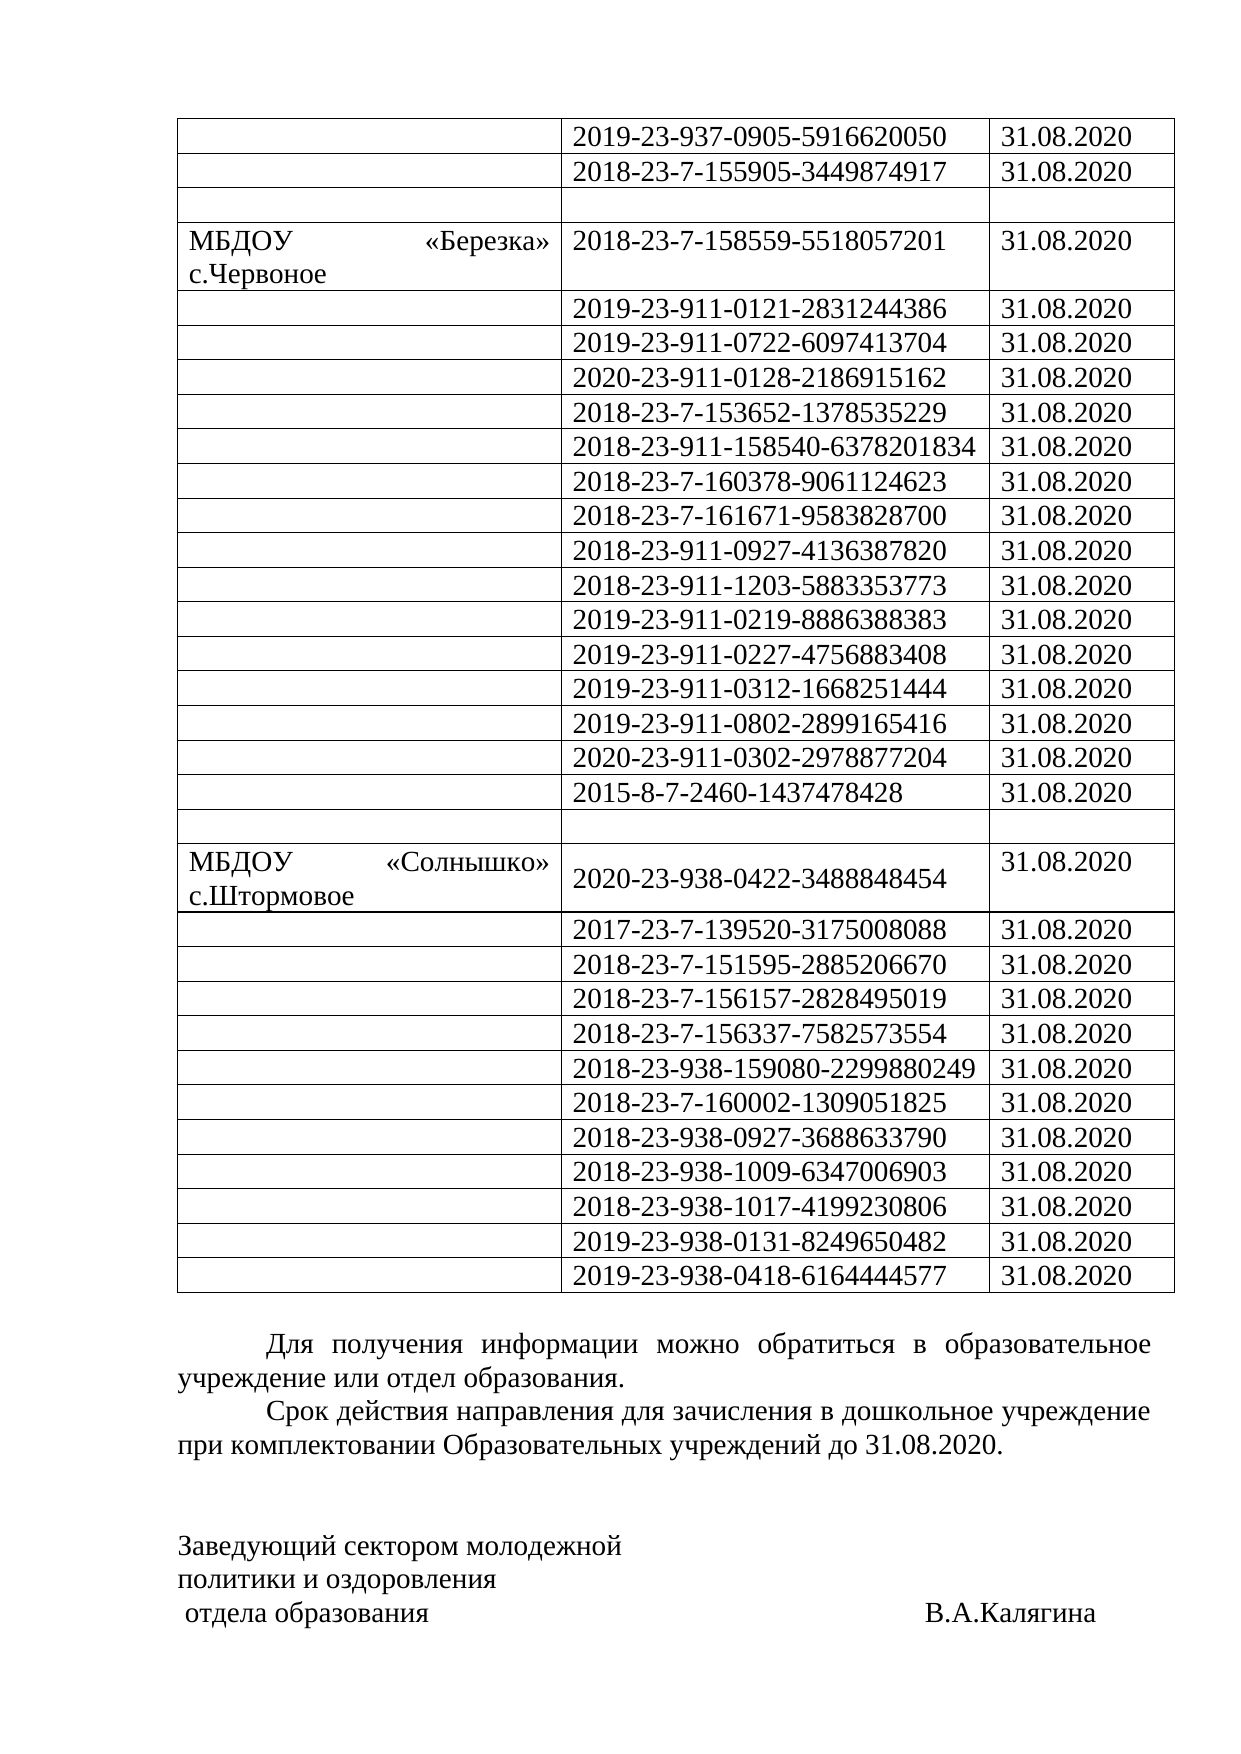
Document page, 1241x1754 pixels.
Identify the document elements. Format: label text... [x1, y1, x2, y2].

table_cell 31.08.2020 [990, 775, 1174, 809]
table_cell 31.08.2020 [990, 360, 1174, 394]
table_cell 31.08.2020 [990, 913, 1174, 946]
table_cell 2018-23-911-0927-4136387820 [562, 533, 989, 567]
table_cell 31.08.2020 [990, 1155, 1174, 1188]
table_cell 2019-23-911-0312-1668251444 [562, 671, 989, 705]
table_cell 31.08.2020 [990, 1120, 1174, 1153]
table_cell [178, 637, 561, 670]
table_cell [990, 810, 1174, 843]
table_cell [178, 810, 561, 843]
table_cell 31.08.2020 [990, 1016, 1174, 1050]
table_cell 31.08.2020 [990, 429, 1174, 463]
table_cell 31.08.2020 [990, 1258, 1174, 1292]
table_cell 31.08.2020 [990, 1085, 1174, 1119]
table_cell 31.08.2020 [990, 671, 1174, 705]
table_cell [178, 947, 561, 981]
table_cell [178, 1016, 561, 1050]
text отдела образования В.А.Калягина [177, 1595, 1152, 1628]
table_cell 2019-23-911-0121-2831244386 [562, 291, 989, 324]
table_cell 31.08.2020 [990, 499, 1174, 532]
table_cell [178, 533, 561, 567]
table_cell 2019-23-911-0802-2899165416 [562, 706, 989, 739]
table_cell 2018-23-911-1203-5883353773 [562, 568, 989, 601]
table_cell 2018-23-938-0927-3688633790 [562, 1120, 989, 1153]
text политики и оздоровления [177, 1561, 1152, 1595]
table_cell 31.08.2020 [990, 395, 1174, 428]
table_cell 31.08.2020 [990, 947, 1174, 981]
table_cell 2019-23-938-0131-8249650482 [562, 1224, 989, 1257]
table_cell 2020-23-938-0422-3488848454 [562, 844, 989, 911]
table_cell 2019-23-911-0722-6097413704 [562, 326, 989, 359]
table_cell [178, 706, 561, 739]
table_cell 31.08.2020 [990, 291, 1174, 324]
table_cell 31.08.2020 [990, 706, 1174, 739]
table_cell 2019-23-911-0227-4756883408 [562, 637, 989, 670]
table_cell 2015-8-7-2460-1437478428 [562, 775, 989, 809]
table_cell 2018-23-911-158540-6378201834 [562, 429, 989, 463]
table_cell [178, 1189, 561, 1223]
table_cell 31.08.2020 [990, 982, 1174, 1015]
table_cell [178, 154, 561, 187]
table_cell 2018-23-7-151595-2885206670 [562, 947, 989, 981]
table_cell 2018-23-7-160378-9061124623 [562, 464, 989, 497]
table_cell 31.08.2020 [990, 119, 1174, 153]
table_cell [178, 360, 561, 394]
table_cell 2018-23-7-160002-1309051825 [562, 1085, 989, 1119]
table_cell [178, 1155, 561, 1188]
text Заведующий сектором молодежной [177, 1528, 1152, 1561]
table_cell [178, 568, 561, 601]
table_cell [178, 429, 561, 463]
table_cell 31.08.2020 [990, 1051, 1174, 1084]
table_cell 2018-23-7-153652-1378535229 [562, 395, 989, 428]
table_cell [990, 188, 1174, 222]
table_cell [178, 1120, 561, 1153]
table_cell [178, 982, 561, 1015]
table_cell [178, 395, 561, 428]
table_cell 2019-23-911-0219-8886388383 [562, 602, 989, 636]
table_cell 31.08.2020 [990, 1224, 1174, 1257]
table_cell [178, 602, 561, 636]
table_cell [178, 499, 561, 532]
table_cell 2018-23-938-1017-4199230806 [562, 1189, 989, 1223]
table_cell 31.08.2020 [990, 637, 1174, 670]
table_cell 31.08.2020 [990, 464, 1174, 497]
table_cell МБДОУ «Березка» с.Червоное [178, 223, 561, 290]
table_cell [178, 464, 561, 497]
table_cell [178, 188, 561, 222]
table_cell 2018-23-7-156157-2828495019 [562, 982, 989, 1015]
table_cell МБДОУ «Солнышко» с.Штормовое [178, 844, 561, 911]
table_cell [178, 119, 561, 153]
table_cell 31.08.2020 [990, 844, 1174, 911]
table_cell [562, 810, 989, 843]
table_cell [562, 188, 989, 222]
table_cell 2020-23-911-0302-2978877204 [562, 741, 989, 774]
table_cell 2018-23-938-1009-6347006903 [562, 1155, 989, 1188]
table_cell 2018-23-7-156337-7582573554 [562, 1016, 989, 1050]
table_cell 31.08.2020 [990, 326, 1174, 359]
text Для получения информации можно обратиться в образовательное учреждение или отдел образования. [177, 1326, 1152, 1393]
table_cell 31.08.2020 [990, 1189, 1174, 1223]
table_cell 2020-23-911-0128-2186915162 [562, 360, 989, 394]
table_cell [178, 671, 561, 705]
table_cell 2018-23-938-159080-2299880249 [562, 1051, 989, 1084]
table_cell 31.08.2020 [990, 223, 1174, 290]
table_cell 31.08.2020 [990, 568, 1174, 601]
table_cell [178, 1224, 561, 1257]
table_cell [178, 913, 561, 946]
table_cell [178, 1258, 561, 1292]
table_cell [178, 775, 561, 809]
table_cell 2018-23-7-161671-9583828700 [562, 499, 989, 532]
table_cell [178, 291, 561, 324]
table_cell [178, 1051, 561, 1084]
table_cell [178, 741, 561, 774]
table_cell 2018-23-7-158559-5518057201 [562, 223, 989, 290]
table_cell 2019-23-938-0418-6164444577 [562, 1258, 989, 1292]
table_cell 31.08.2020 [990, 533, 1174, 567]
table_cell 31.08.2020 [990, 602, 1174, 636]
table_cell 2017-23-7-139520-3175008088 [562, 913, 989, 946]
table_cell [178, 326, 561, 359]
table_cell 2019-23-937-0905-5916620050 [562, 119, 989, 153]
table_cell 31.08.2020 [990, 154, 1174, 187]
table_cell 31.08.2020 [990, 741, 1174, 774]
text Срок действия направления для зачисления в дошкольное учреждение при комплектовании Образовательных учреждений до 31.08.2020. [177, 1393, 1152, 1461]
table_cell [178, 1085, 561, 1119]
table_cell 2018-23-7-155905-3449874917 [562, 154, 989, 187]
